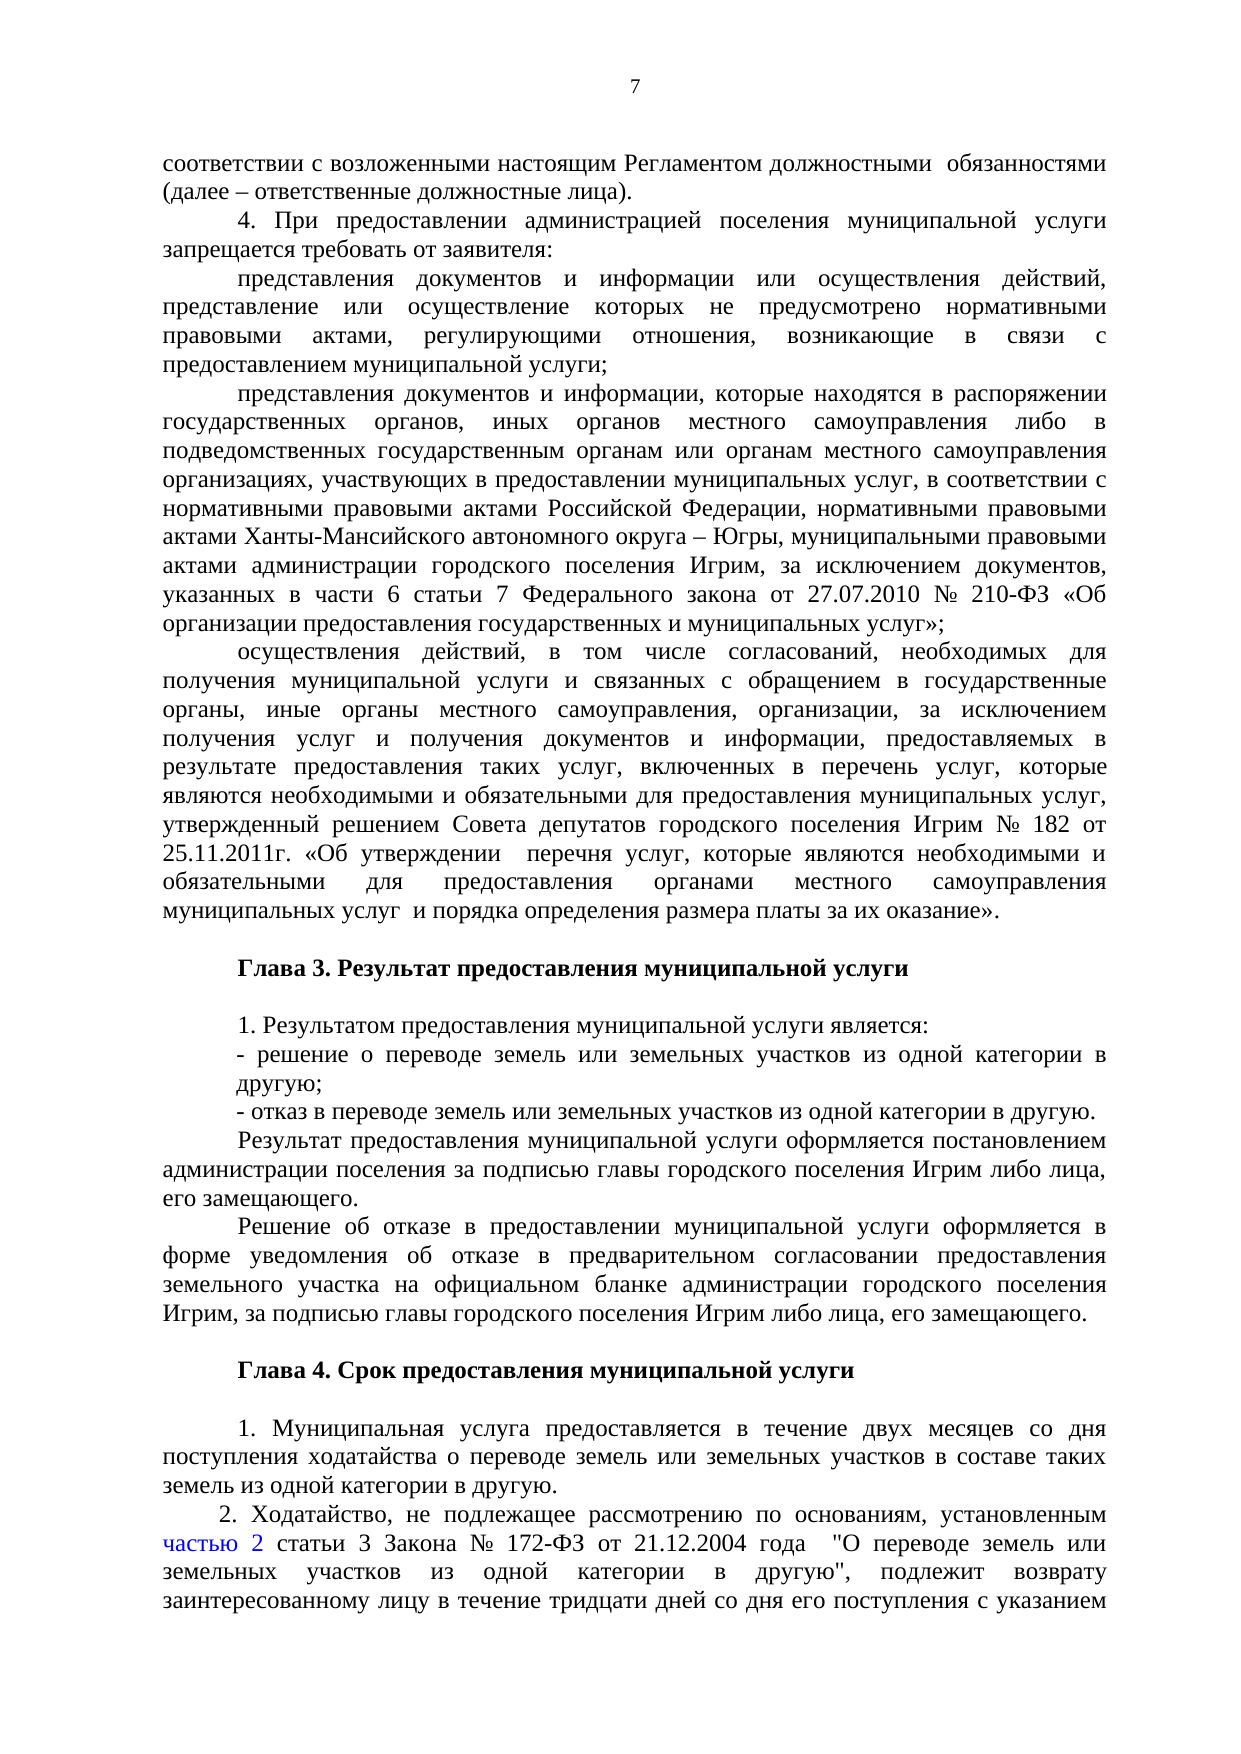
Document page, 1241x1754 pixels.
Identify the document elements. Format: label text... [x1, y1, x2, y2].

text 1. Муниципальная услуга предоставляется в течение двух месяцев со дня поступления ходатайства о переводе земель или земельных участков в составе таких земель из одной категории в другую. [162, 1413, 1107, 1499]
text - решение о переводе земель или земельных участков из одной категории в другую; [236, 1039, 1107, 1096]
text 4. При предоставлении администрацией поселения муниципальной услуги запрещается требовать от заявителя: [162, 205, 1107, 263]
text Глава 3. Результат предоставления муниципальной услуги [162, 953, 1107, 981]
text осуществления действий, в том числе согласований, необходимых для получения муниципальной услуги и связанных с обращением в государственные органы, иные органы местного самоуправления, организации, за исключением получения услуг и получения документов и информации, предоставляемых в результате предоставления таких услуг, включенных в перечень услуг, которые являются необходимыми и обязательными для предоставления муниципальных услуг, утвержденный решением Совета депутатов городского поселения Игрим № 182 от 25.11.2011г. «Об утверждении перечня услуг, которые являются необходимыми и обязательными для предоставления органами местного самоуправления муниципальных услуг и порядка определения размера платы за их оказание». [162, 636, 1107, 924]
text - отказ в переводе земель или земельных участков из одной категории в другую. [162, 1096, 1107, 1125]
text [162, 1499, 1107, 1614]
text 1. Результатом предоставления муниципальной услуги является: [162, 1010, 1107, 1039]
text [162, 148, 1107, 205]
text представления документов и информации, которые находятся в распоряжении государственных органов, иных органов местного самоуправления либо в подведомственных государственным органам или органам местного самоуправления организациях, участвующих в предоставлении муниципальных услуг, в соответствии с нормативными правовыми актами Российской Федерации, нормативными правовыми актами Ханты-Мансийского автономного округа – Югры, муниципальными правовыми актами администрации городского поселения Игрим, за исключением документов, указанных в части 6 статьи 7 Федерального закона от 27.07.2010 № 210-ФЗ «Об организации предоставления государственных и муниципальных услуг»; [162, 378, 1107, 636]
text представления документов и информации или осуществления действий, представление или осуществление которых не предусмотрено нормативными правовыми актами, регулирующими отношения, возникающие в связи с предоставлением муниципальной услуги; [162, 263, 1107, 378]
text Решение об отказе в предоставлении муниципальной услуги оформляется в форме уведомления об отказе в предварительном согласовании предоставления земельного участка на официальном бланке администрации городского поселения Игрим, за подписью главы городского поселения Игрим либо лица, его замещающего. [162, 1211, 1107, 1326]
text Результат предоставления муниципальной услуги оформляется постановлением администрации поселения за подписью главы городского поселения Игрим либо лица, его замещающего. [162, 1125, 1107, 1211]
text Глава 4. Срок предоставления муниципальной услуги [162, 1355, 1107, 1384]
